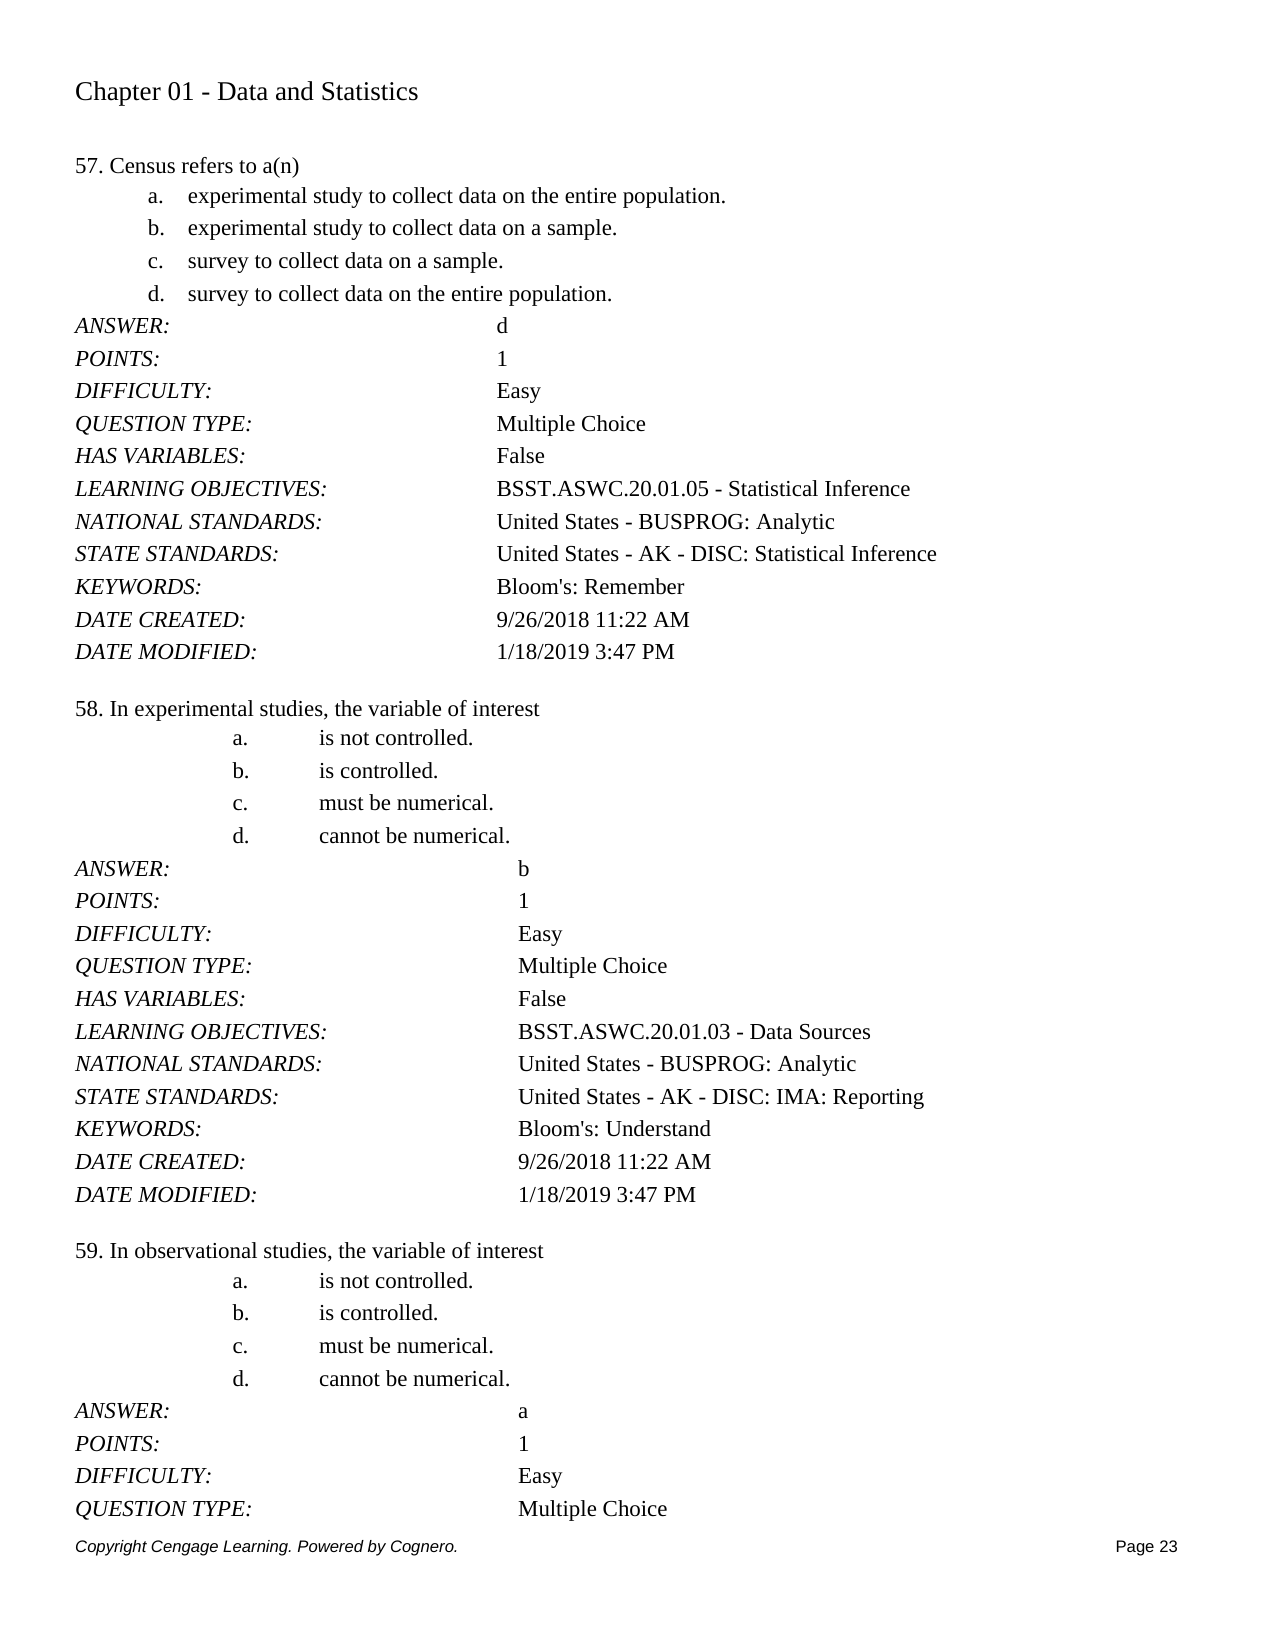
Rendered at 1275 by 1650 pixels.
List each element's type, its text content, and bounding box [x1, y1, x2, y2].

table_header 58. In experimental studies, the variable of interest [75, 695, 1200, 1210]
table_header 57. Census refers to a(n) [75, 152, 1200, 668]
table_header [75, 1237, 1200, 1524]
